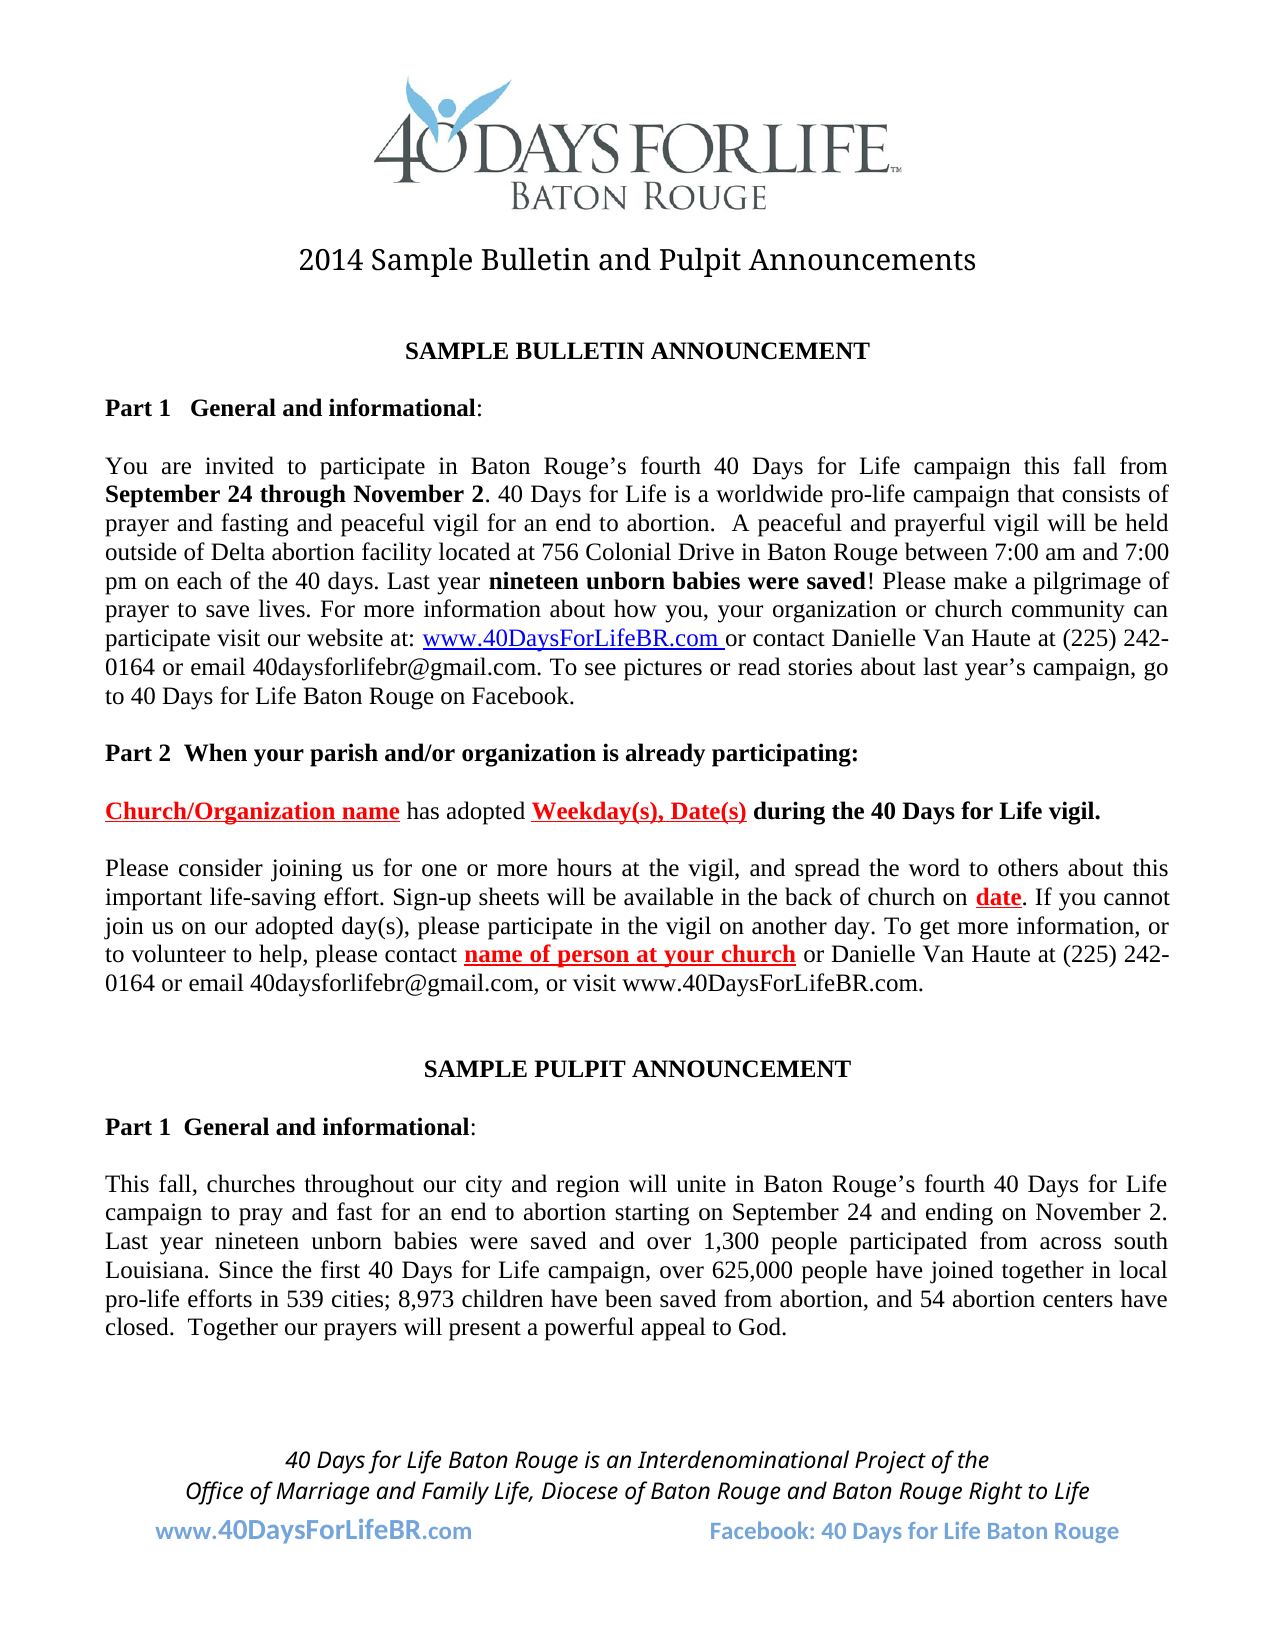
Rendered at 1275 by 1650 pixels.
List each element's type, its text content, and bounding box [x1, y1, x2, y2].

text Please consider joining us for one or more hours at the vigil, and spread the word to others about this important life-saving effort. Sign-up sheets will be available in the back of church on date. If you cannot join us on our adopted day(s), please participate in the vigil on another day. To get more information, or to volunteer to help, please contact name of person at your church or Danielle Van Haute at (225) 242-0164 or email 40daysforlifebr@gmail.com, or visit www.40DaysForLifeBR.com. [105, 853, 1170, 997]
text You are invited to participate in Baton Rouge’s fourth 40 Days for Life campaign this fall from September 24 through November 2. 40 Days for Life is a worldwide pro-life campaign that consists of prayer and fasting and peaceful vigil for an end to abortion. A peaceful and prayerful vigil will be held outside of Delta abortion facility located at 756 Colonial Drive in Baton Rouge between 7:00 am and 7:00 pm on each of the 40 days. Last year nineteen unborn babies were saved! Please make a pilgrimage of prayer to save lives. For more information about how you, your organization or church community can participate visit our website at: www.40DaysForLifeBR.com or contact Danielle Van Haute at (225) 242-0164 or email 40daysforlifebr@gmail.com. To see pictures or read stories about last year’s campaign, go to 40 Days for Life Baton Rouge on Facebook. [105, 451, 1170, 709]
text This fall, churches throughout our city and region will unite in Baton Rouge’s fourth 40 Days for Life campaign to pray and fast for an end to abortion starting on September 24 and ending on November 2. Last year nineteen unborn babies were saved and over 1,300 people participated from across south Louisiana. Since the first 40 Days for Life campaign, over 625,000 people have joined together in local pro-life efforts in 539 cities; 8,973 children have been saved from abortion, and 54 abortion centers have closed. Together our prayers will present a powerful appeal to God. [105, 1169, 1170, 1341]
text Part 1 General and informational: [105, 1112, 1170, 1141]
text SAMPLE PULPIT ANNOUNCEMENT [105, 1054, 1170, 1083]
text Church/Organization name has adopted Weekday(s), Date(s) during the 40 Days for Life vigil. [105, 796, 1170, 824]
text SAMPLE BULLETIN ANNOUNCEMENT [105, 336, 1170, 364]
picture [373, 75, 902, 212]
text Part 1 General and informational: [105, 393, 1170, 422]
text Part 2 When your parish and/or organization is already participating: [105, 738, 1170, 767]
